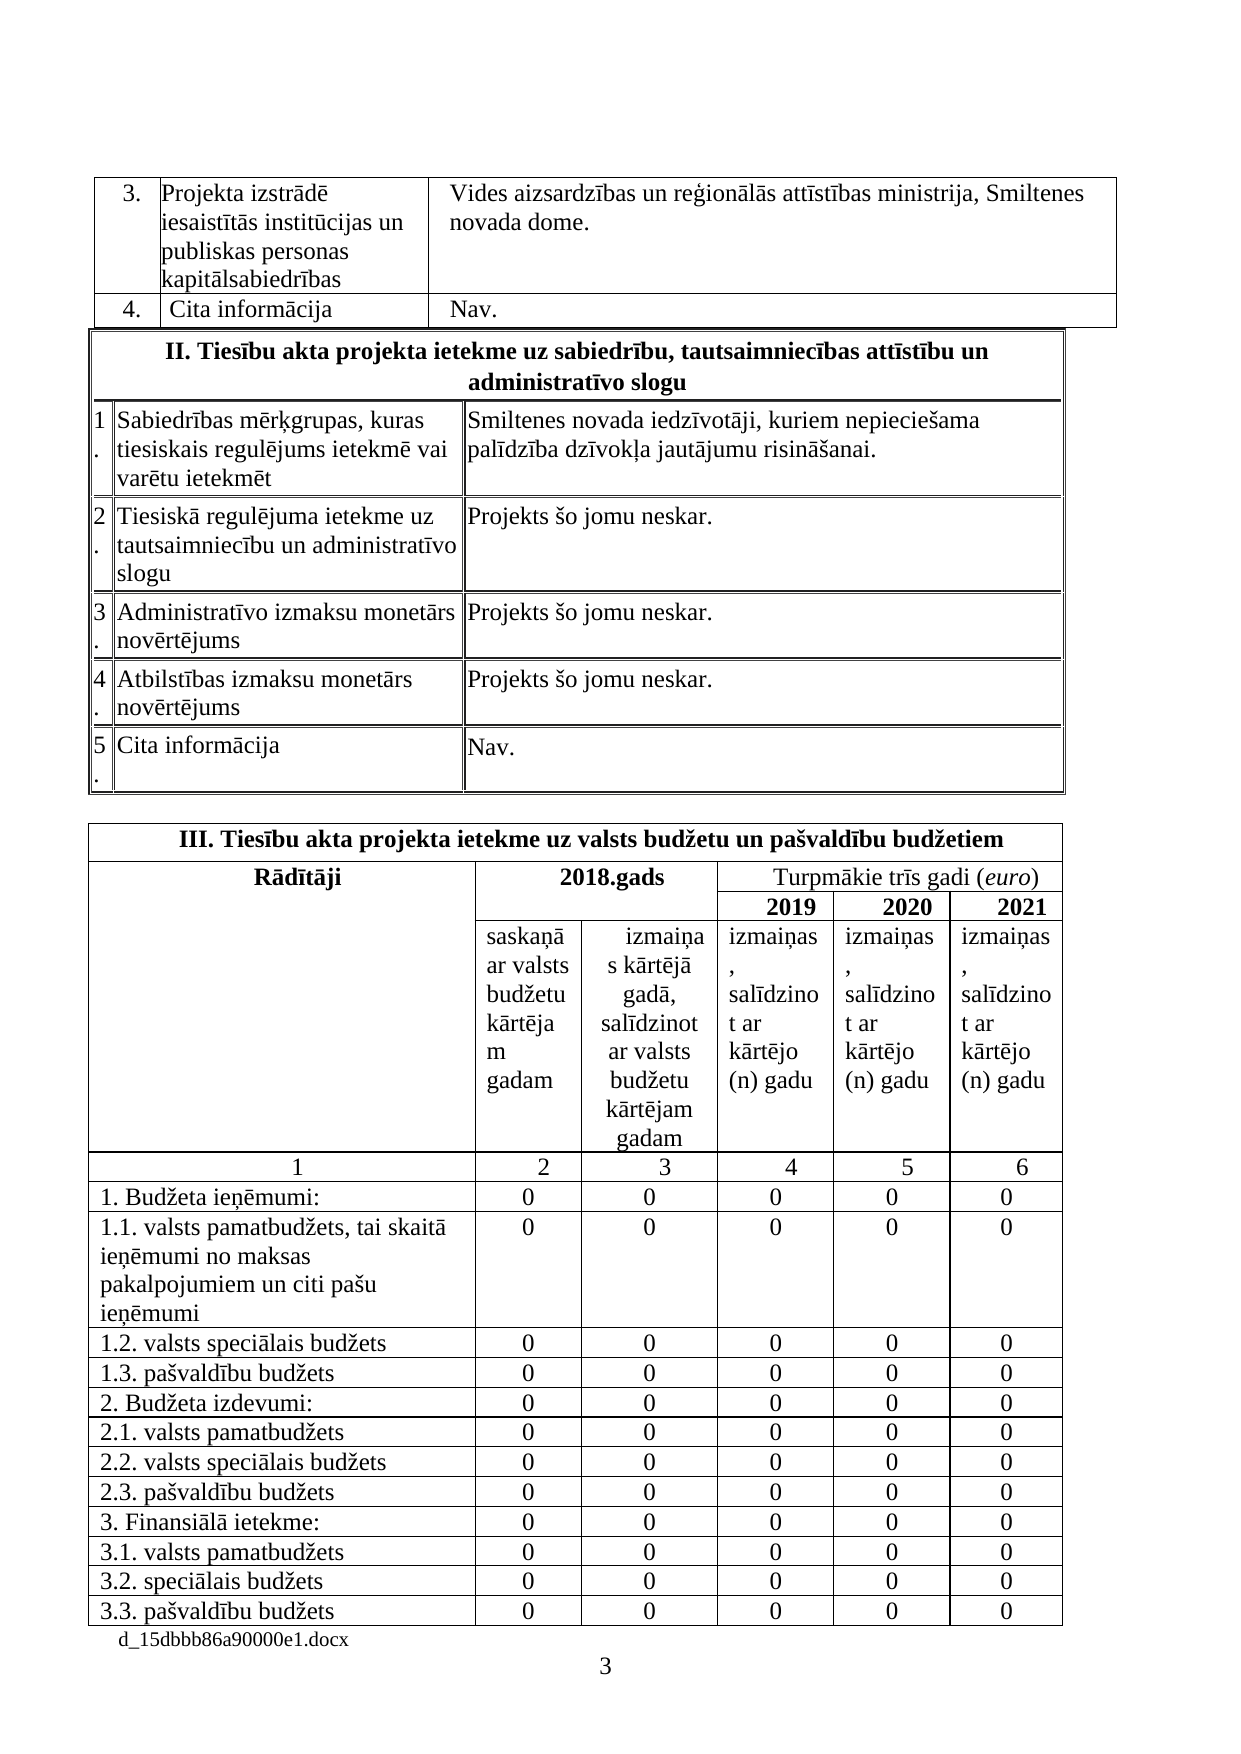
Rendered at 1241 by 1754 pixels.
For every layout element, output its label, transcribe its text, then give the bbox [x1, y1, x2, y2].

table_cell 0 [476, 1328, 581, 1357]
table_cell Projekts šo jomu neskar. [466, 657, 1063, 724]
table_cell 0 [718, 1358, 833, 1387]
table_cell 0 [476, 1507, 581, 1536]
table_cell 0 [951, 1596, 1062, 1625]
table_cell 0 [834, 1537, 949, 1565]
table_cell 0 [582, 1212, 717, 1327]
table_cell izmaiņas, salīdzinot ar kārtējo (n) gadu [718, 921, 833, 1151]
table_cell 0 [718, 1507, 833, 1536]
table_cell Projekts šo jomu neskar. [466, 590, 1063, 657]
table_cell Sabiedrības mērķgrupas, kuras tiesiskais regulējums ietekmē vai varētu ietekmēt [115, 402, 462, 494]
table_cell Nav. [464, 724, 1063, 791]
table_cell 0 [582, 1507, 717, 1536]
table_cell 0 [582, 1566, 717, 1595]
table_header III. Tiesību akta projekta ietekme uz valsts budžetu un pašvaldību budžetiem [89, 824, 1062, 861]
table_cell 0 [476, 1388, 581, 1416]
table_cell 2020 [834, 892, 949, 920]
table_cell 0 [582, 1182, 717, 1211]
table_cell 3.1. valsts pamatbudžets [89, 1537, 475, 1565]
table_cell 2018.gads [476, 862, 717, 920]
table_cell 0 [834, 1418, 949, 1446]
table_cell 0 [476, 1596, 581, 1625]
table_cell 0 [476, 1447, 581, 1476]
table_cell 0 [718, 1182, 833, 1211]
table_cell Projekta izstrādē iesaistītās institūcijas un publiskas personas kapitālsabiedrības [161, 178, 428, 293]
table_cell 1. Budžeta ieņēmumi: [89, 1182, 475, 1211]
table_cell 0 [582, 1388, 717, 1416]
table_cell 0 [476, 1418, 581, 1446]
table_cell Cita informācija [114, 724, 464, 791]
table_cell Turpmākie trīs gadi (euro) [718, 862, 1062, 891]
table_cell Administratīvo izmaksu monetārs novērtējums [115, 594, 462, 657]
table_cell 0 [582, 1596, 717, 1625]
table_cell 0 [834, 1596, 949, 1625]
table_cell 1. [92, 399, 112, 494]
table_cell Rādītāji [89, 862, 475, 1151]
table_cell Atbilstības izmaksu monetārs novērtējums [115, 661, 462, 724]
table_cell 0 [718, 1447, 833, 1476]
table_cell 2021 [951, 892, 1062, 920]
table_cell saskaņā ar valsts budžetu kārtējam gadam [476, 921, 581, 1151]
table_cell 0 [476, 1477, 581, 1506]
table_cell 0 [834, 1477, 949, 1506]
table_cell 3. [95, 178, 160, 293]
table_cell 1.2. valsts speciālais budžets [89, 1328, 475, 1357]
table_cell 0 [718, 1388, 833, 1416]
table_cell izmaiņas, salīdzinot ar kārtējo (n) gadu [834, 921, 949, 1151]
table_cell 0 [476, 1566, 581, 1595]
table_cell 0 [951, 1418, 1062, 1446]
table_cell 3 [582, 1153, 717, 1181]
table_cell 0 [951, 1328, 1062, 1357]
table_cell 2.2. valsts speciālais budžets [89, 1447, 475, 1476]
table_cell 0 [951, 1212, 1062, 1327]
table_cell 0 [718, 1596, 833, 1625]
table_cell 1 [89, 1153, 475, 1181]
table_cell 0 [718, 1212, 833, 1327]
table_cell 1.1. valsts pamatbudžets, tai skaitā ieņēmumi no maksas pakalpojumiem un citi pašu ieņēmumi [89, 1212, 475, 1327]
table_cell 0 [951, 1507, 1062, 1536]
table_cell 4. [92, 657, 112, 724]
table_cell 3.2. speciālais budžets [89, 1566, 475, 1595]
table_cell 0 [718, 1537, 833, 1565]
table_cell izmaiņas, salīdzinot ar kārtējo (n) gadu [951, 921, 1062, 1151]
table_cell 2. Budžeta izdevumi: [89, 1388, 475, 1416]
table_cell 0 [834, 1388, 949, 1416]
table_cell 3.3. pašvaldību budžets [89, 1596, 475, 1625]
table_cell 0 [718, 1328, 833, 1357]
table_cell 0 [834, 1212, 949, 1327]
table_cell Vides aizsardzības un reģionālās attīstības ministrija, Smiltenes novada dome. [429, 178, 1116, 293]
table_cell 0 [718, 1418, 833, 1446]
table_cell 0 [951, 1477, 1062, 1506]
table_cell Smiltenes novada iedzīvotāji, kuriem nepieciešama palīdzība dzīvokļa jautājumu risināšanai. [466, 399, 1063, 494]
table_cell 5 [834, 1153, 949, 1181]
table_cell 6 [951, 1153, 1062, 1181]
table_cell 0 [834, 1447, 949, 1476]
table_cell 0 [718, 1566, 833, 1595]
table_cell 2.3. pašvaldību budžets [89, 1477, 475, 1506]
table_cell 2. [92, 495, 112, 590]
table_cell izmaiņas kārtējā gadā, salīdzinot ar valsts budžetu kārtējam gadam [582, 921, 717, 1151]
table_cell 3. Finansiālā ietekme: [89, 1507, 475, 1536]
table_cell 0 [582, 1418, 717, 1446]
table_cell 0 [834, 1566, 949, 1595]
table_cell 0 [476, 1358, 581, 1387]
table_cell Tiesiskā regulējuma ietekme uz tautsaimniecību un administratīvo slogu [115, 498, 462, 590]
table_cell 0 [582, 1477, 717, 1506]
table_cell 4 [718, 1153, 833, 1181]
table_cell 0 [951, 1537, 1062, 1565]
table_cell 0 [582, 1537, 717, 1565]
table_cell 0 [582, 1328, 717, 1357]
table_cell Cita informācija [161, 294, 428, 327]
table_cell 0 [951, 1566, 1062, 1595]
table_cell Nav. [429, 294, 1116, 327]
table_cell 2 [476, 1153, 581, 1181]
table_cell 0 [951, 1182, 1062, 1211]
table_cell 2.1. valsts pamatbudžets [89, 1418, 475, 1446]
table_cell 0 [476, 1182, 581, 1211]
table_cell 0 [951, 1447, 1062, 1476]
table_cell 0 [951, 1358, 1062, 1387]
table_cell 2019 [718, 892, 833, 920]
table_cell 0 [834, 1507, 949, 1536]
table_cell 4. [95, 294, 160, 327]
table_cell 0 [834, 1328, 949, 1357]
table_cell 0 [476, 1537, 581, 1565]
table_cell Projekts šo jomu neskar. [466, 495, 1063, 590]
table_cell 0 [582, 1447, 717, 1476]
table_cell 0 [718, 1477, 833, 1506]
table_cell 5. [92, 724, 113, 791]
table_cell 0 [834, 1182, 949, 1211]
table_header II. Tiesību akta projekta ietekme uz sabiedrību, tautsaimniecības attīstību un administratīvo slogu [92, 332, 1063, 399]
table_cell 0 [476, 1212, 581, 1327]
table_cell 0 [951, 1388, 1062, 1416]
table_cell 1.3. pašvaldību budžets [89, 1358, 475, 1387]
table_cell 0 [582, 1358, 717, 1387]
table_cell 3. [92, 590, 112, 657]
table_cell 0 [834, 1358, 949, 1387]
